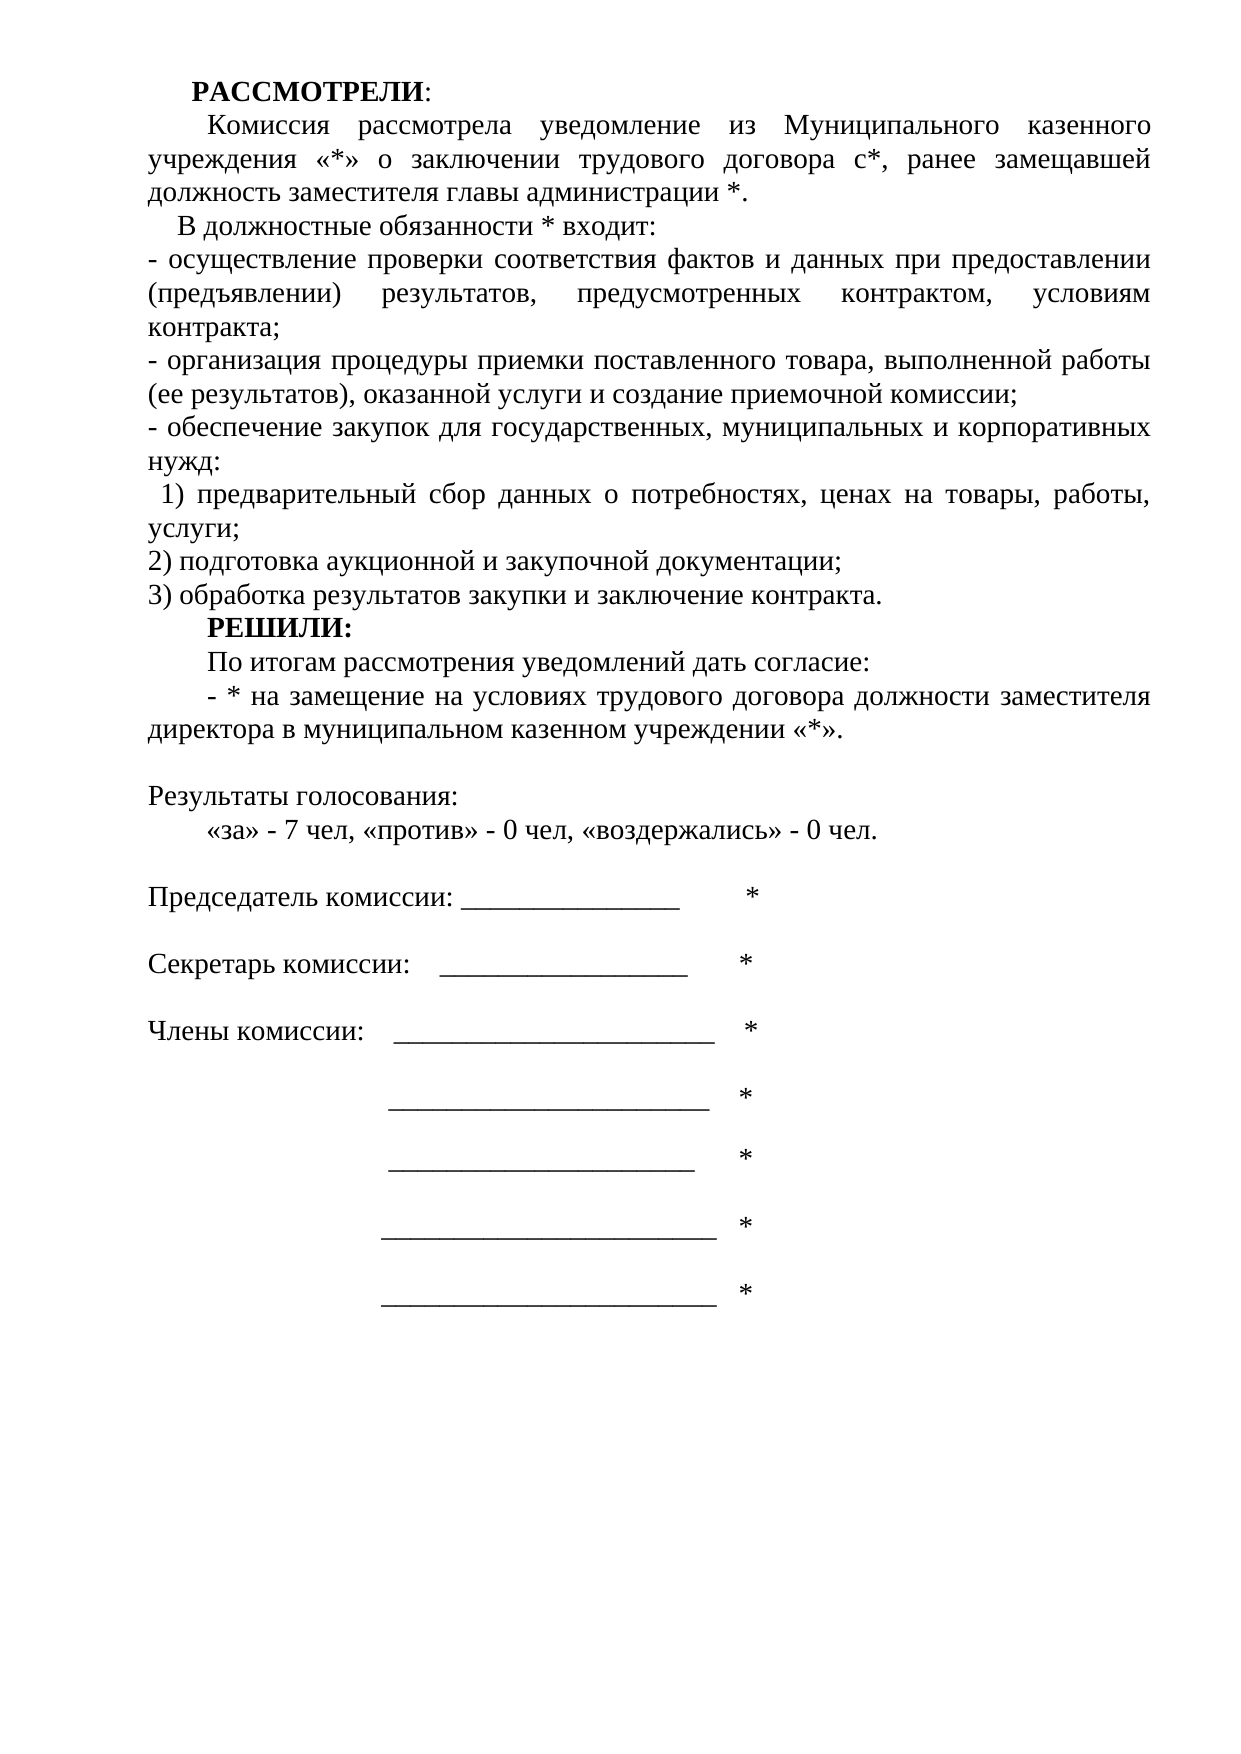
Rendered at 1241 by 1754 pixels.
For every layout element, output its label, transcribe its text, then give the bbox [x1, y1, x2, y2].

text - организация процедуры приемки поставленного товара, выполненной работы (ее результатов), оказанной услуги и создание приемочной комиссии; [148, 342, 1152, 409]
text Секретарь комиссии: _________________ * [148, 946, 1152, 979]
text _______________________ * [148, 1276, 1152, 1309]
text По итогам рассмотрения уведомлений дать согласие: [148, 644, 1152, 678]
text РАССМОТРЕЛИ: [148, 74, 1152, 107]
text - обеспечение закупок для государственных, муниципальных и корпоративных нужд: [148, 409, 1152, 476]
text Результаты голосования: [148, 778, 1152, 812]
text «за» - 7 чел, «против» - 0 чел, «воздержались» - 0 чел. [148, 812, 1152, 845]
text Председатель комиссии: _______________ * [148, 879, 1152, 912]
text _____________________ * [148, 1142, 1152, 1175]
text _______________________ * [148, 1209, 1152, 1242]
text РЕШИЛИ: [148, 611, 1152, 644]
text 3) обработка результатов закупки и заключение контракта. [148, 577, 1152, 611]
text - осуществление проверки соответствия фактов и данных при предоставлении (предъявлении) результатов, предусмотренных контрактом, условиям контракта; [148, 242, 1152, 342]
text 1) предварительный сбор данных о потребностях, ценах на товары, работы, услуги; [148, 476, 1152, 543]
text ______________________ * [148, 1080, 1152, 1114]
text 2) подготовка аукционной и закупочной документации; [148, 543, 1152, 577]
text Члены комиссии: ______________________ * [148, 1013, 1152, 1047]
text Комиссия рассмотрела уведомление из Муниципального казенного учреждения «*» о заключении трудового договора с*, ранее замещавшей должность заместителя главы администрации *. [148, 107, 1152, 208]
text В должностные обязанности * входит: [148, 208, 1152, 242]
text - * на замещение на условиях трудового договора должности заместителя директора в муниципальном казенном учреждении «*». [148, 678, 1152, 745]
